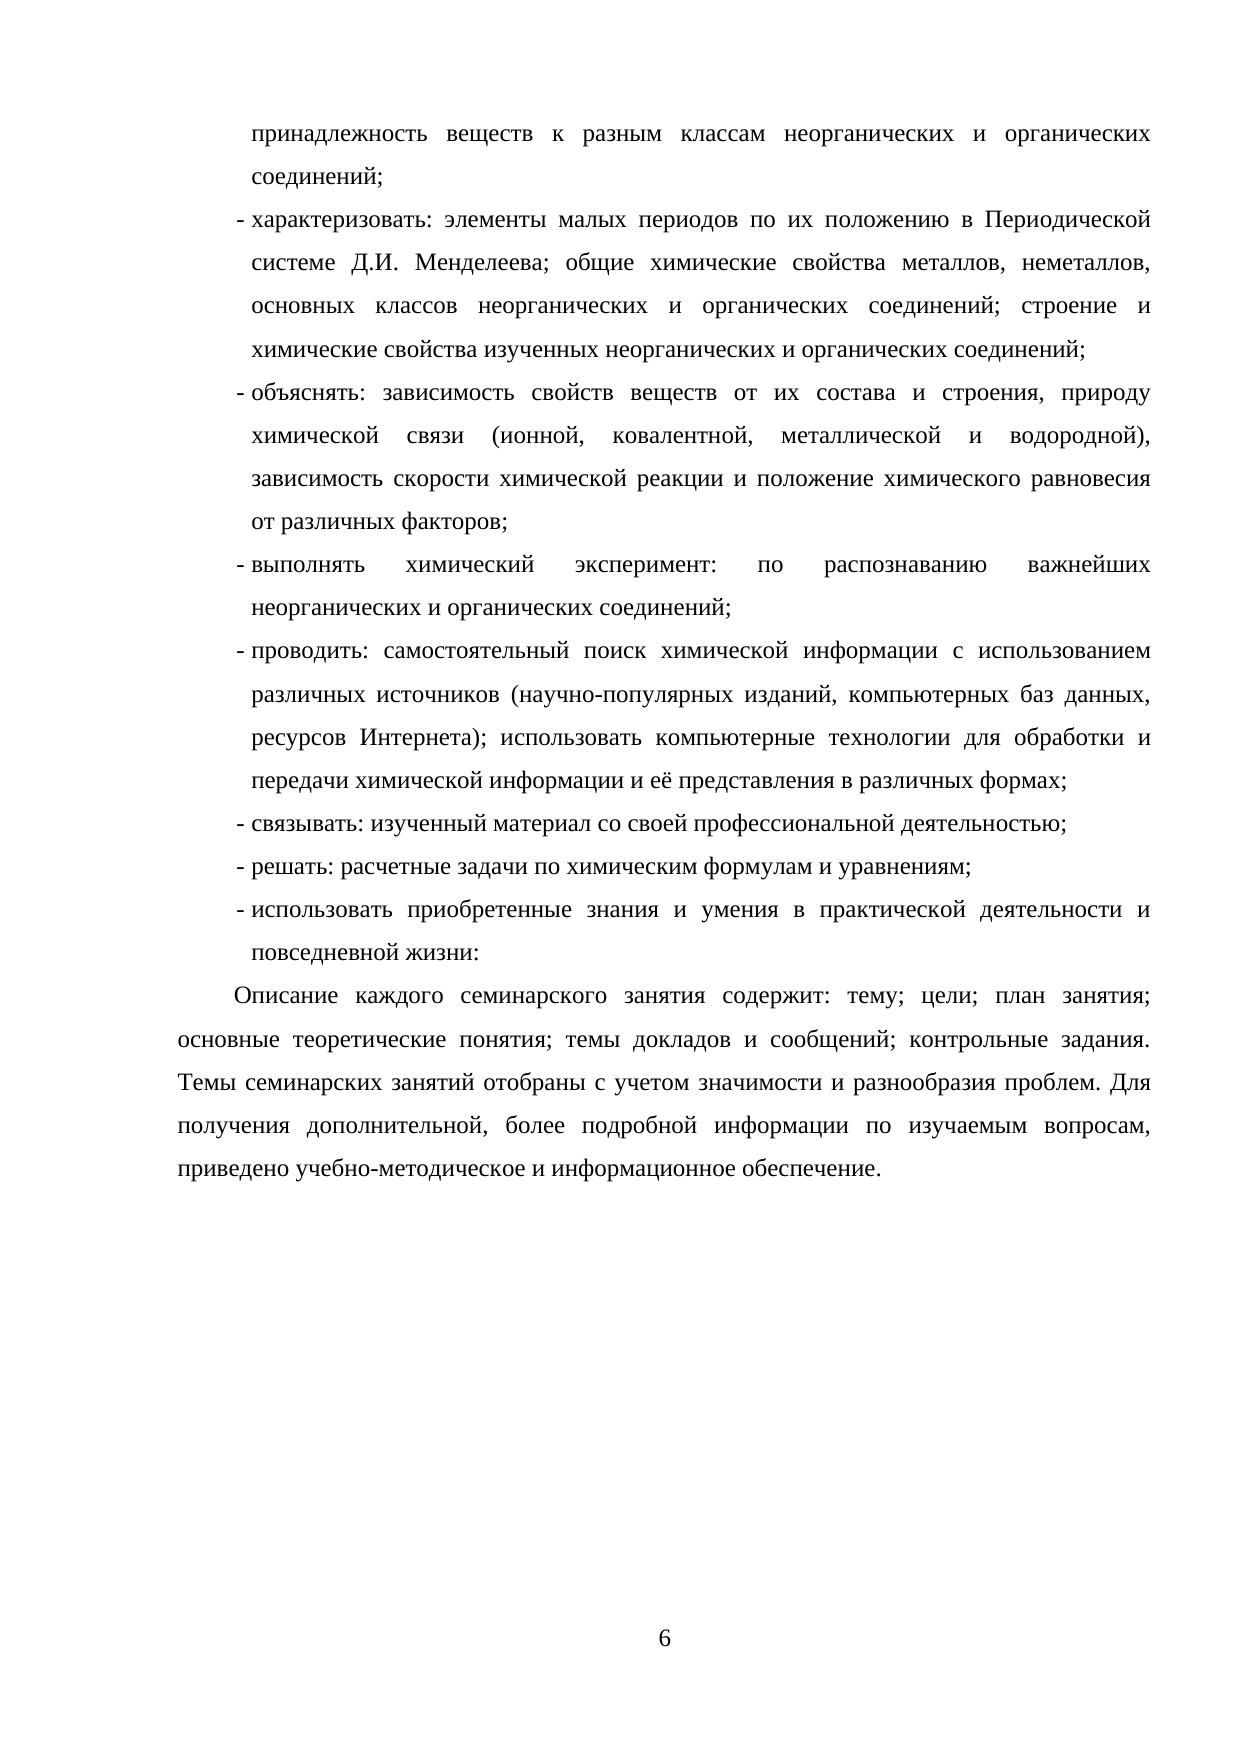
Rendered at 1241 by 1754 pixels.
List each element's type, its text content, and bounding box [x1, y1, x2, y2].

list использовать приобретенные знания и умения в практической деятельности и повседневной жизни: [236, 894, 1152, 966]
text Описание каждого семинарского занятия содержит: тему; цели; план занятия; основные теоретические понятия; темы докладов и сообщений; контрольные задания. Темы семинарских занятий отобраны с учетом значимости и разнообразия проблем. Для получения дополнительной, более подробной информации по изучаемым вопросам, приведено учебно-методическое и информационное обеспечение. [177, 981, 1152, 1182]
list выполнять химический эксперимент: по распознаванию важнейших неорганических и органических соединений; [236, 549, 1152, 621]
list объяснять: зависимость свойств веществ от их состава и строения, природу химической связи (ионной, ковалентной, металлической и водородной), зависимость скорости химической реакции и положение химического равновесия от различных факторов; [236, 377, 1152, 535]
list связывать: изученный материал со своей профессиональной деятельностью; [236, 808, 1152, 837]
list характеризовать: элементы малых периодов по их положению в Периодической системе Д.И. Менделеева; общие химические свойства металлов, неметаллов, основных классов неорганических и органических соединений; строение и химические свойства изученных неорганических и органических соединений; [236, 204, 1152, 362]
list решать: расчетные задачи по химическим формулам и уравнениям; [236, 851, 1152, 880]
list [236, 118, 1152, 190]
list проводить: самостоятельный поиск химической информации с использованием различных источников (научно-популярных изданий, компьютерных баз данных, ресурсов Интернета); использовать компьютерные технологии для обработки и передачи химической информации и её представления в различных формах; [236, 636, 1152, 794]
